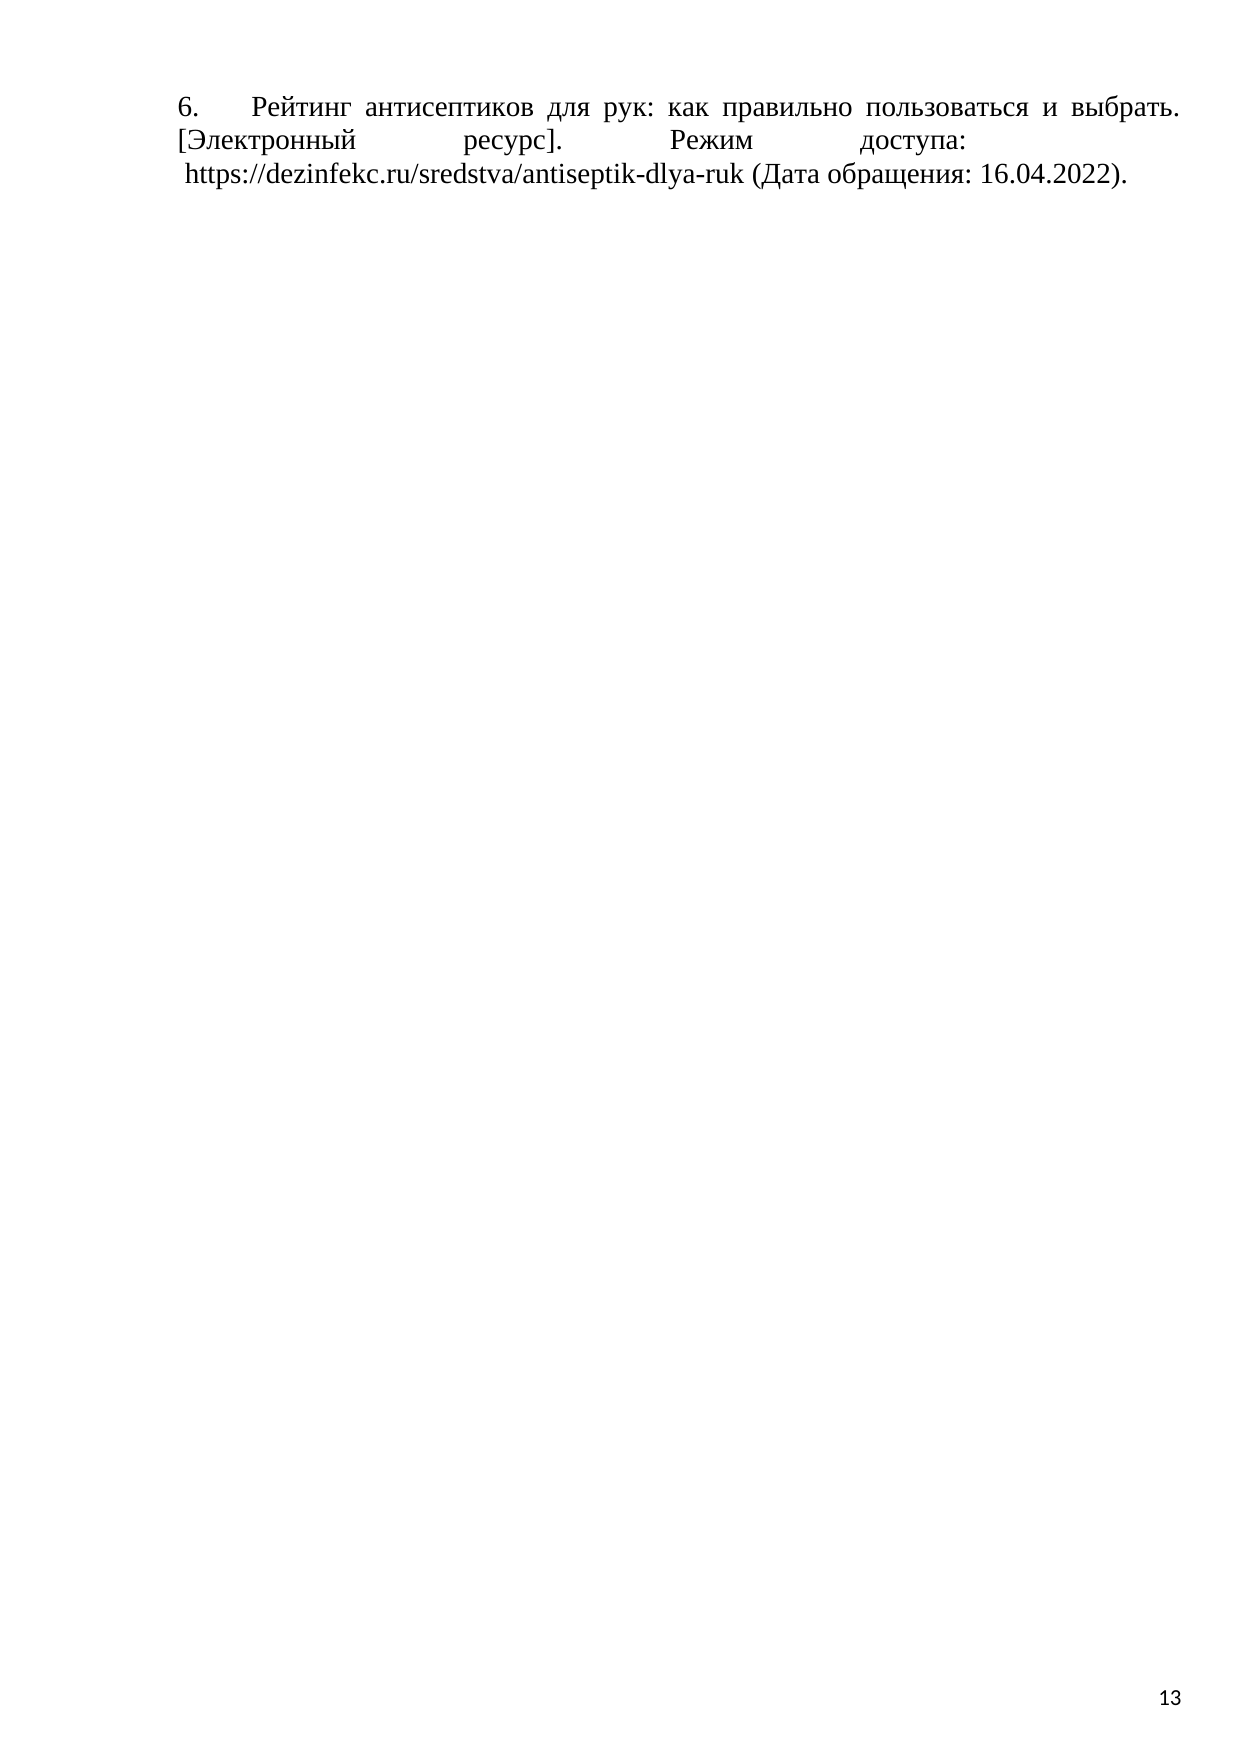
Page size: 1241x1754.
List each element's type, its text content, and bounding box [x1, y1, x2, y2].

list Рейтинг антисептиков для рук: как правильно пользоваться и выбрать. [Электронный ресурс]. Режим доступа: https://dezinfekc.ru/sredstva/antiseptik-dlya-ruk (Дата обращения: 16.04.2022). [177, 89, 1181, 189]
